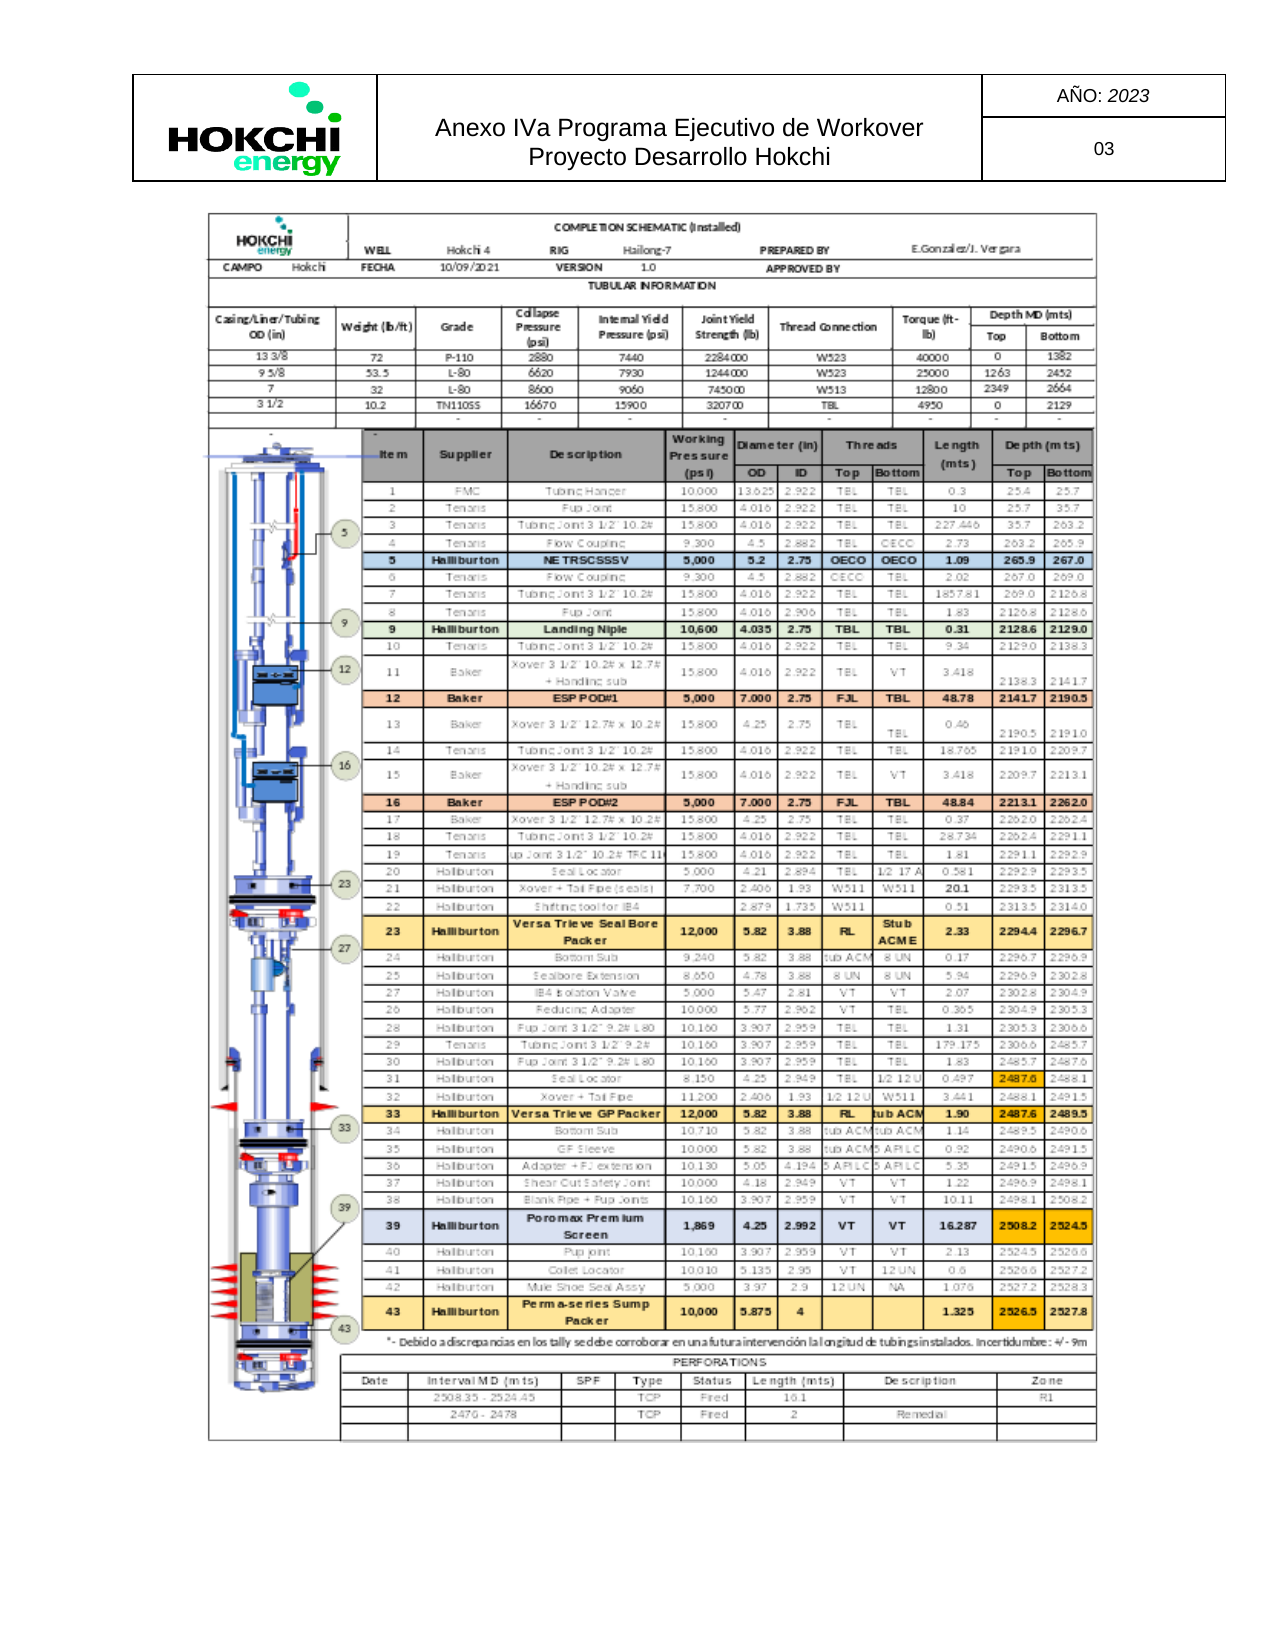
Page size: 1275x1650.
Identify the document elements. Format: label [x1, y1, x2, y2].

picture [157, 75, 353, 181]
